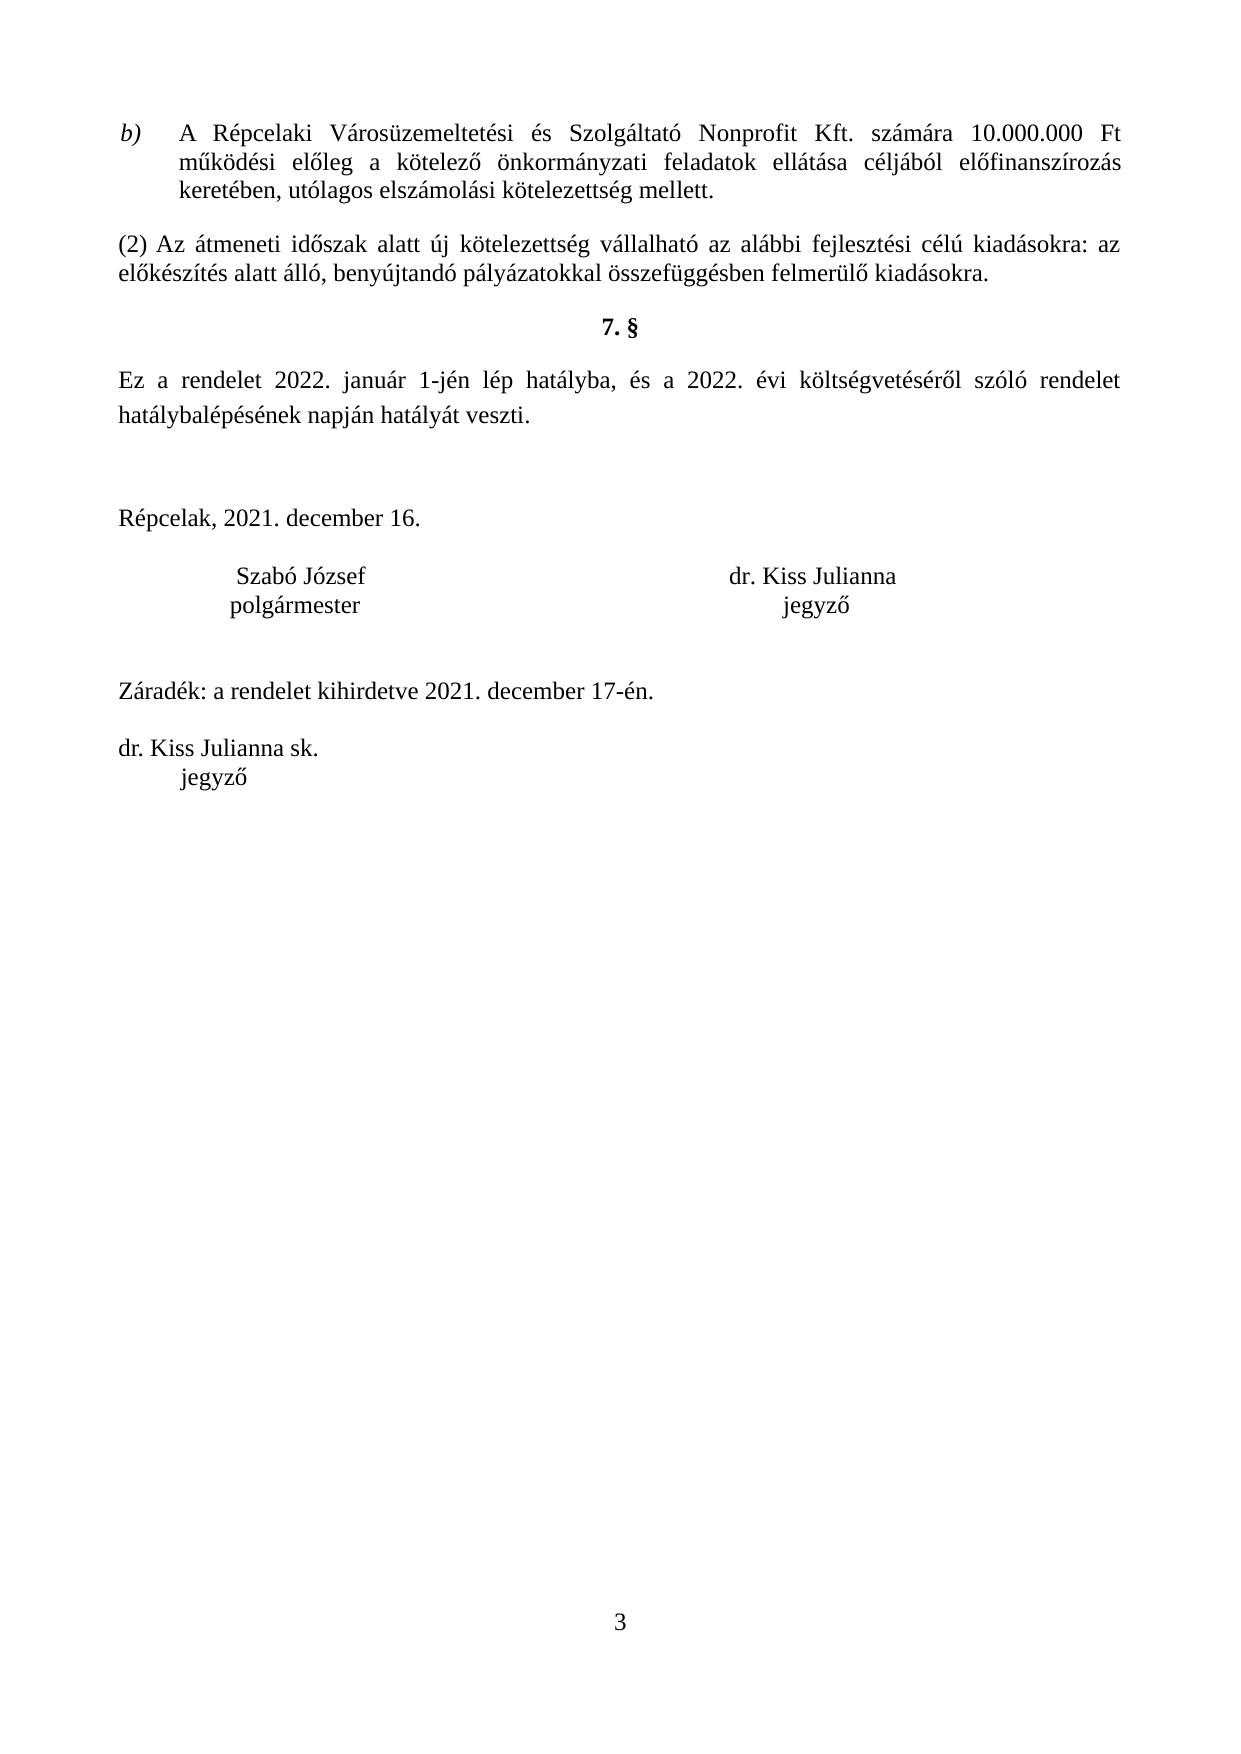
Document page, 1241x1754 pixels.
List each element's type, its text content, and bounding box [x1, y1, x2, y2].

text dr. Kiss Julianna sk. [118, 733, 1122, 762]
text Záradék: a rendelet kihirdetve 2021. december 17-én. [118, 676, 1122, 705]
text Szabó József dr. Kiss Julianna [118, 561, 1122, 590]
text polgármester jegyző [118, 590, 1122, 618]
text Répcelak, 2021. december 16. [118, 503, 1122, 532]
text 7. § [118, 312, 1122, 341]
text b) A Répcelaki Városüzemeltetési és Szolgáltató Nonprofit Kft. számára 10.000.000 Ft működési előleg a kötelező önkormányzati feladatok ellátása céljából előfinanszírozás keretében, utólagos elszámolási kötelezettség mellett. [120, 118, 1122, 204]
text Ez a rendelet 2022. január 1-jén lép hatályba, és a 2022. évi költségvetéséről szóló rendelet hatálybalépésének napján hatályát veszti. [118, 366, 1122, 429]
text jegyző [118, 762, 1122, 791]
text (2) Az átmeneti időszak alatt új kötelezettség vállalható az alábbi fejlesztési célú kiadásokra: az előkészítés alatt álló, benyújtandó pályázatokkal összefüggésben felmerülő kiadásokra. [118, 229, 1122, 287]
